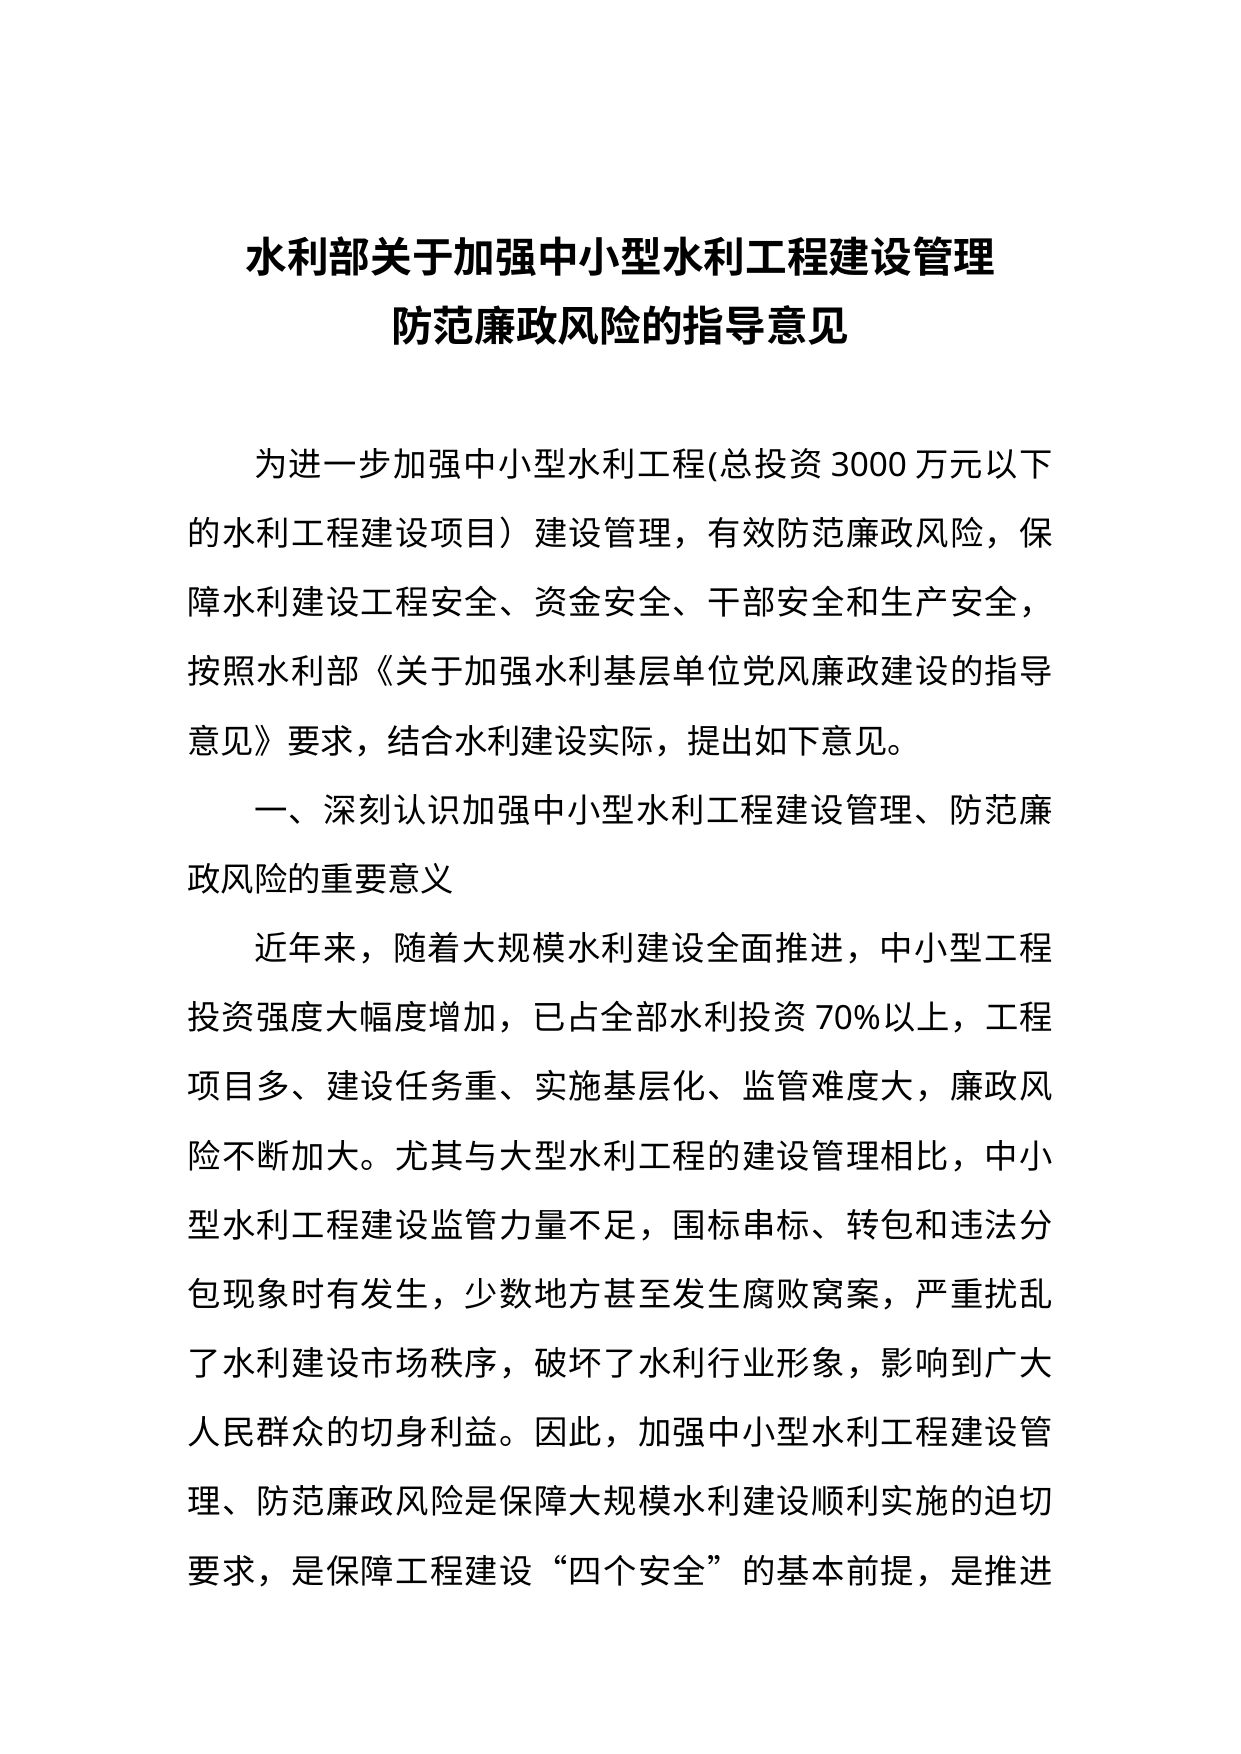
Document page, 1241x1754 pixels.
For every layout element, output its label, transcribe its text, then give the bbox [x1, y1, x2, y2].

text 为进一步加强中小型水利工程(总投资3000万元以下的水利工程建设项目）建设管理，有效防范廉政风险，保障水利建设工程安全、资金安全、干部安全和生产安全，按照水利部《关于加强水利基层单位党风廉政建设的指导意见》要求，结合水利建设实际，提出如下意见。 [187, 427, 1053, 773]
text 水利部关于加强中小型水利工程建设管理 [187, 220, 1053, 289]
text 一、深刻认识加强中小型水利工程建设管理、防范廉政风险的重要意义 [187, 773, 1053, 912]
text 防范廉政风险的指导意见 [187, 289, 1053, 358]
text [187, 912, 1053, 1603]
